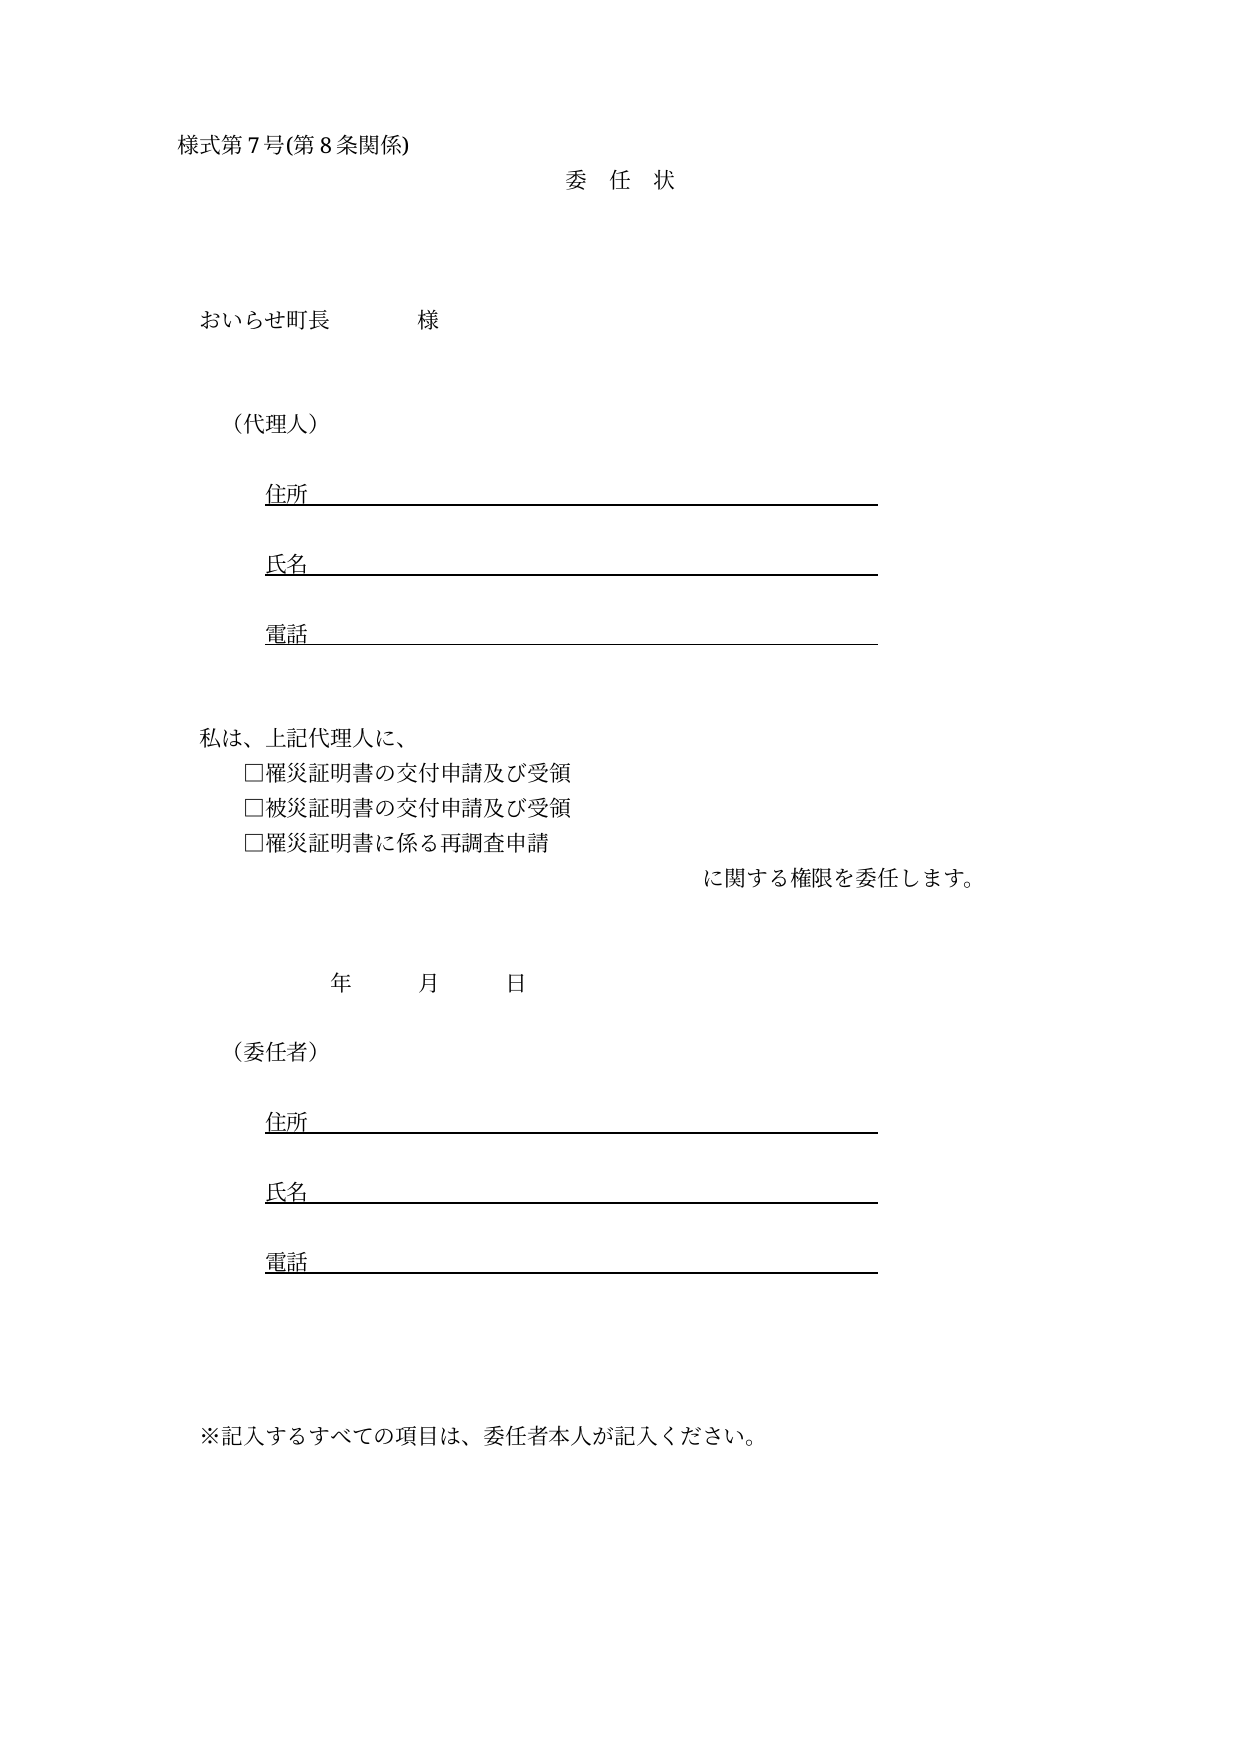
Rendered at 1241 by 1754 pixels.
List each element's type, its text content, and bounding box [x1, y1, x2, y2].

text おいらせ町長 様 [177, 301, 1063, 336]
text 年 月 日 [177, 964, 1063, 999]
text に関する権限を委任します。 [177, 859, 1063, 894]
text □罹災証明書に係る再調査申請 [177, 824, 1063, 859]
text 様式第7号(第8条関係) [177, 127, 1063, 162]
text 住所 [177, 1104, 1063, 1139]
text 住所 [177, 476, 1063, 511]
text 電話 [177, 1243, 1063, 1278]
text □罹災証明書の交付申請及び受領 [177, 755, 1063, 790]
text 電話 [177, 615, 1063, 650]
text （委任者） [177, 1034, 1063, 1069]
text □被災証明書の交付申請及び受領 [177, 790, 1063, 824]
text 氏名 [177, 1173, 1063, 1208]
text 氏名 [177, 545, 1063, 580]
text 委 任 状 [177, 162, 1063, 196]
text （代理人） [177, 406, 1063, 441]
text ※記入するすべての項目は、委任者本人が記入ください。 [177, 1418, 1063, 1453]
text 私は、上記代理人に、 [177, 720, 1063, 755]
